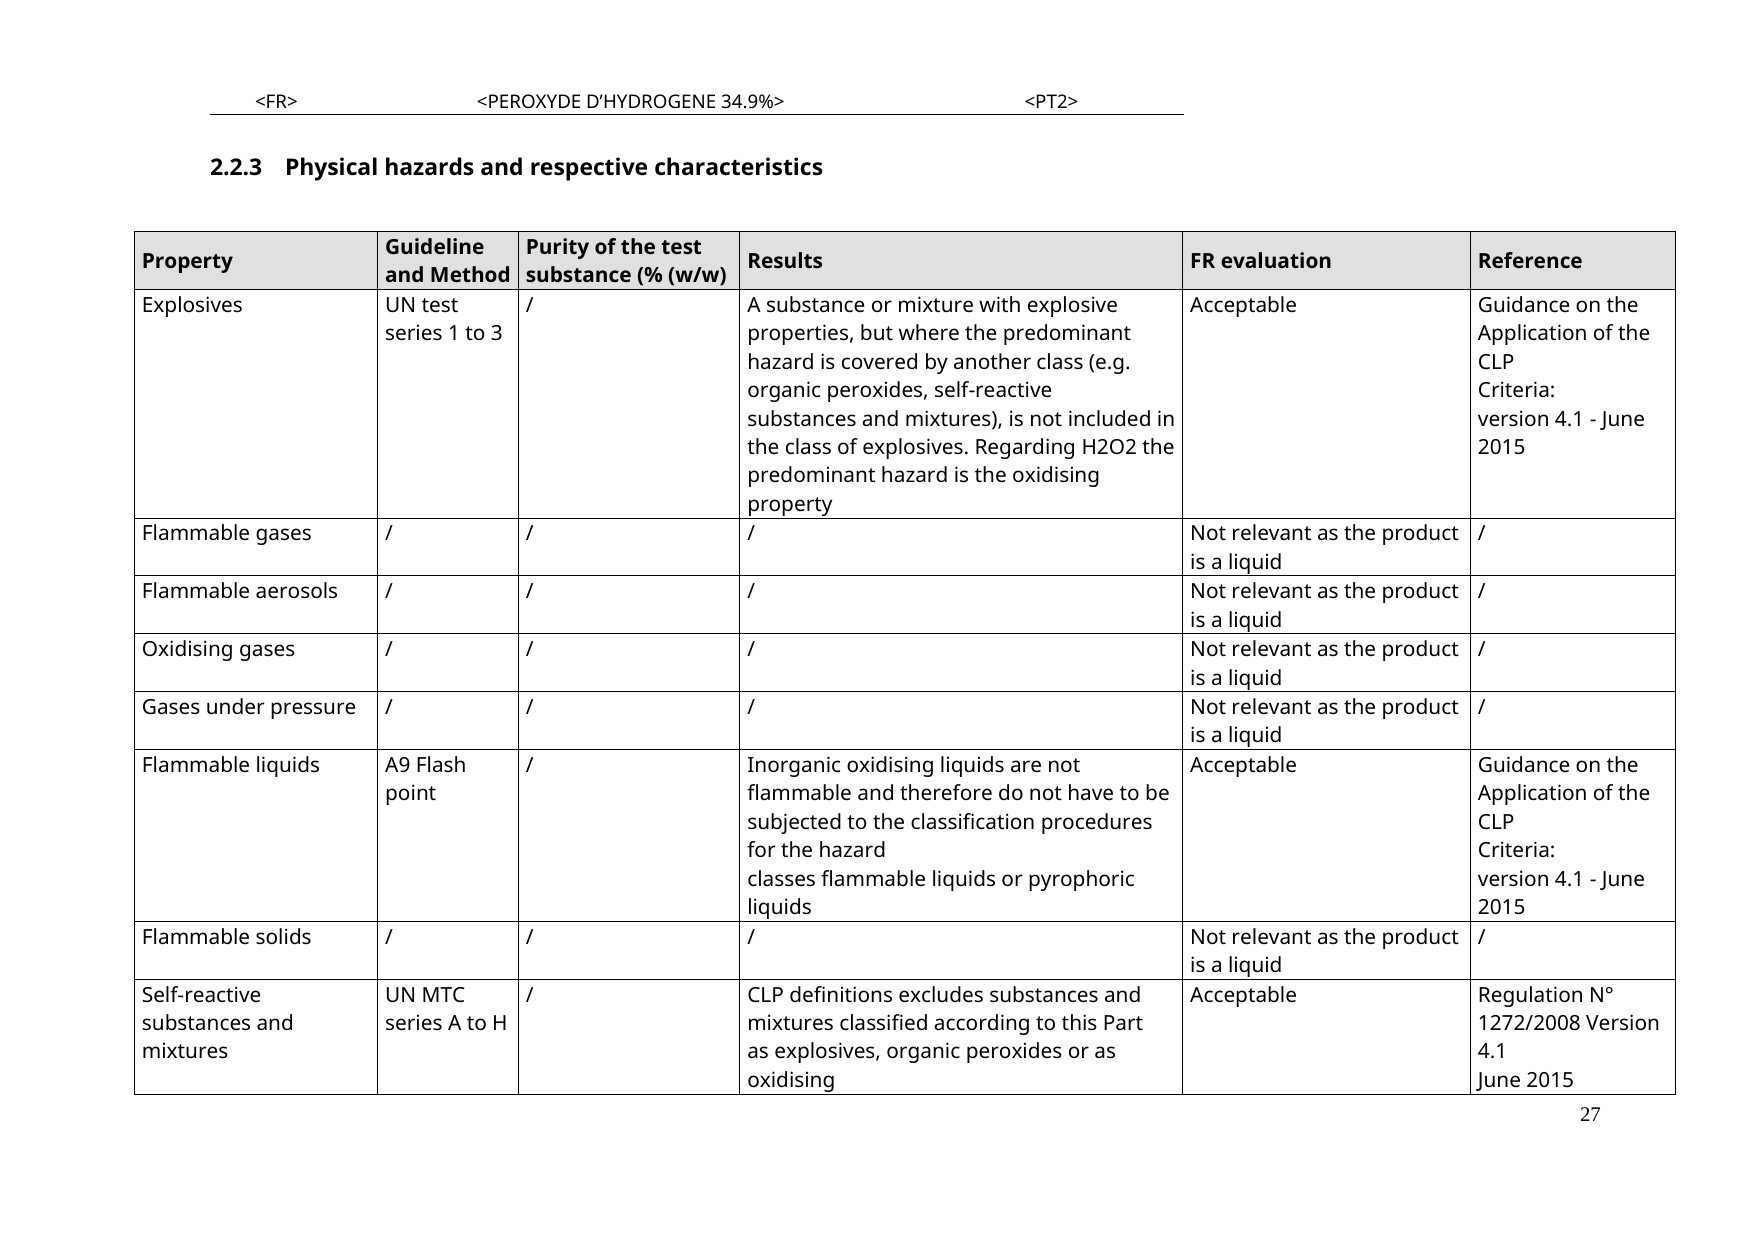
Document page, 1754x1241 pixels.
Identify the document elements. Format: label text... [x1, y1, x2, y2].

table_cell / [740, 519, 1182, 575]
table_cell / [1471, 922, 1675, 979]
table_cell / [1471, 634, 1675, 691]
table_cell / [519, 519, 739, 575]
table_cell Flammable gases [135, 519, 377, 575]
table_cell / [519, 922, 739, 979]
table_cell / [740, 692, 1182, 749]
table_cell Not relevant as the product is a liquid [1183, 634, 1470, 691]
table_cell / [519, 980, 739, 1093]
table_cell Guidance on the Application of the CLP Criteria: version 4.1 - June 2015 [1471, 290, 1675, 517]
table_cell Oxidising gases [135, 634, 377, 691]
table_header Property [135, 232, 377, 289]
table_header Reference [1471, 232, 1675, 289]
table_cell UN MTC series A to H [378, 980, 518, 1093]
table_cell Flammable aerosols [135, 576, 377, 633]
table_cell Self-reactive substances and mixtures [135, 980, 377, 1093]
table_cell / [519, 692, 739, 749]
table_cell / [519, 290, 739, 517]
table_cell A substance or mixture with explosive properties, but where the predominant hazard is covered by another class (e.g. organic peroxides, self-reactive substances and mixtures), is not included in the class of explosives. Regarding H2O2 the predominant hazard is the oxidising property [740, 290, 1182, 517]
table_cell / [519, 634, 739, 691]
table_cell Flammable solids [135, 922, 377, 979]
table_cell Acceptable [1183, 290, 1470, 517]
table_cell / [1471, 692, 1675, 749]
table_cell / [740, 922, 1182, 979]
table_cell / [378, 922, 518, 979]
table_cell / [378, 576, 518, 633]
table_header Results [740, 232, 1182, 289]
table_cell Acceptable [1183, 980, 1470, 1093]
table_cell Not relevant as the product is a liquid [1183, 576, 1470, 633]
table_cell / [519, 750, 739, 921]
subtitle Physical hazards and respective characteristics [210, 151, 1600, 182]
table_cell A9 Flash point [378, 750, 518, 921]
table_cell / [740, 634, 1182, 691]
table_cell / [378, 692, 518, 749]
table_cell CLP definitions excludes substances and mixtures classified according to this Part as explosives, organic peroxides or as oxidising [740, 980, 1182, 1093]
table_cell / [519, 576, 739, 633]
table_cell Not relevant as the product is a liquid [1183, 692, 1470, 749]
table_cell UN test series 1 to 3 [378, 290, 518, 517]
table_header Purity of the test substance (% (w/w) [519, 232, 739, 289]
table_cell Not relevant as the product is a liquid [1183, 519, 1470, 575]
table_header Guideline and Method [378, 232, 518, 289]
table_cell Gases under pressure [135, 692, 377, 749]
table_cell Guidance on the Application of the CLP Criteria: version 4.1 - June 2015 [1471, 750, 1675, 921]
table_cell / [378, 634, 518, 691]
table_cell / [1471, 519, 1675, 575]
table_cell Flammable liquids [135, 750, 377, 921]
table_cell Explosives [135, 290, 377, 517]
table_cell Acceptable [1183, 750, 1470, 921]
table_cell / [1471, 576, 1675, 633]
table_cell / [740, 576, 1182, 633]
table_cell / [378, 519, 518, 575]
table_header FR evaluation [1183, 232, 1470, 289]
table_cell Not relevant as the product is a liquid [1183, 922, 1470, 979]
table_cell Regulation N° 1272/2008 Version 4.1 June 2015 [1471, 980, 1675, 1093]
